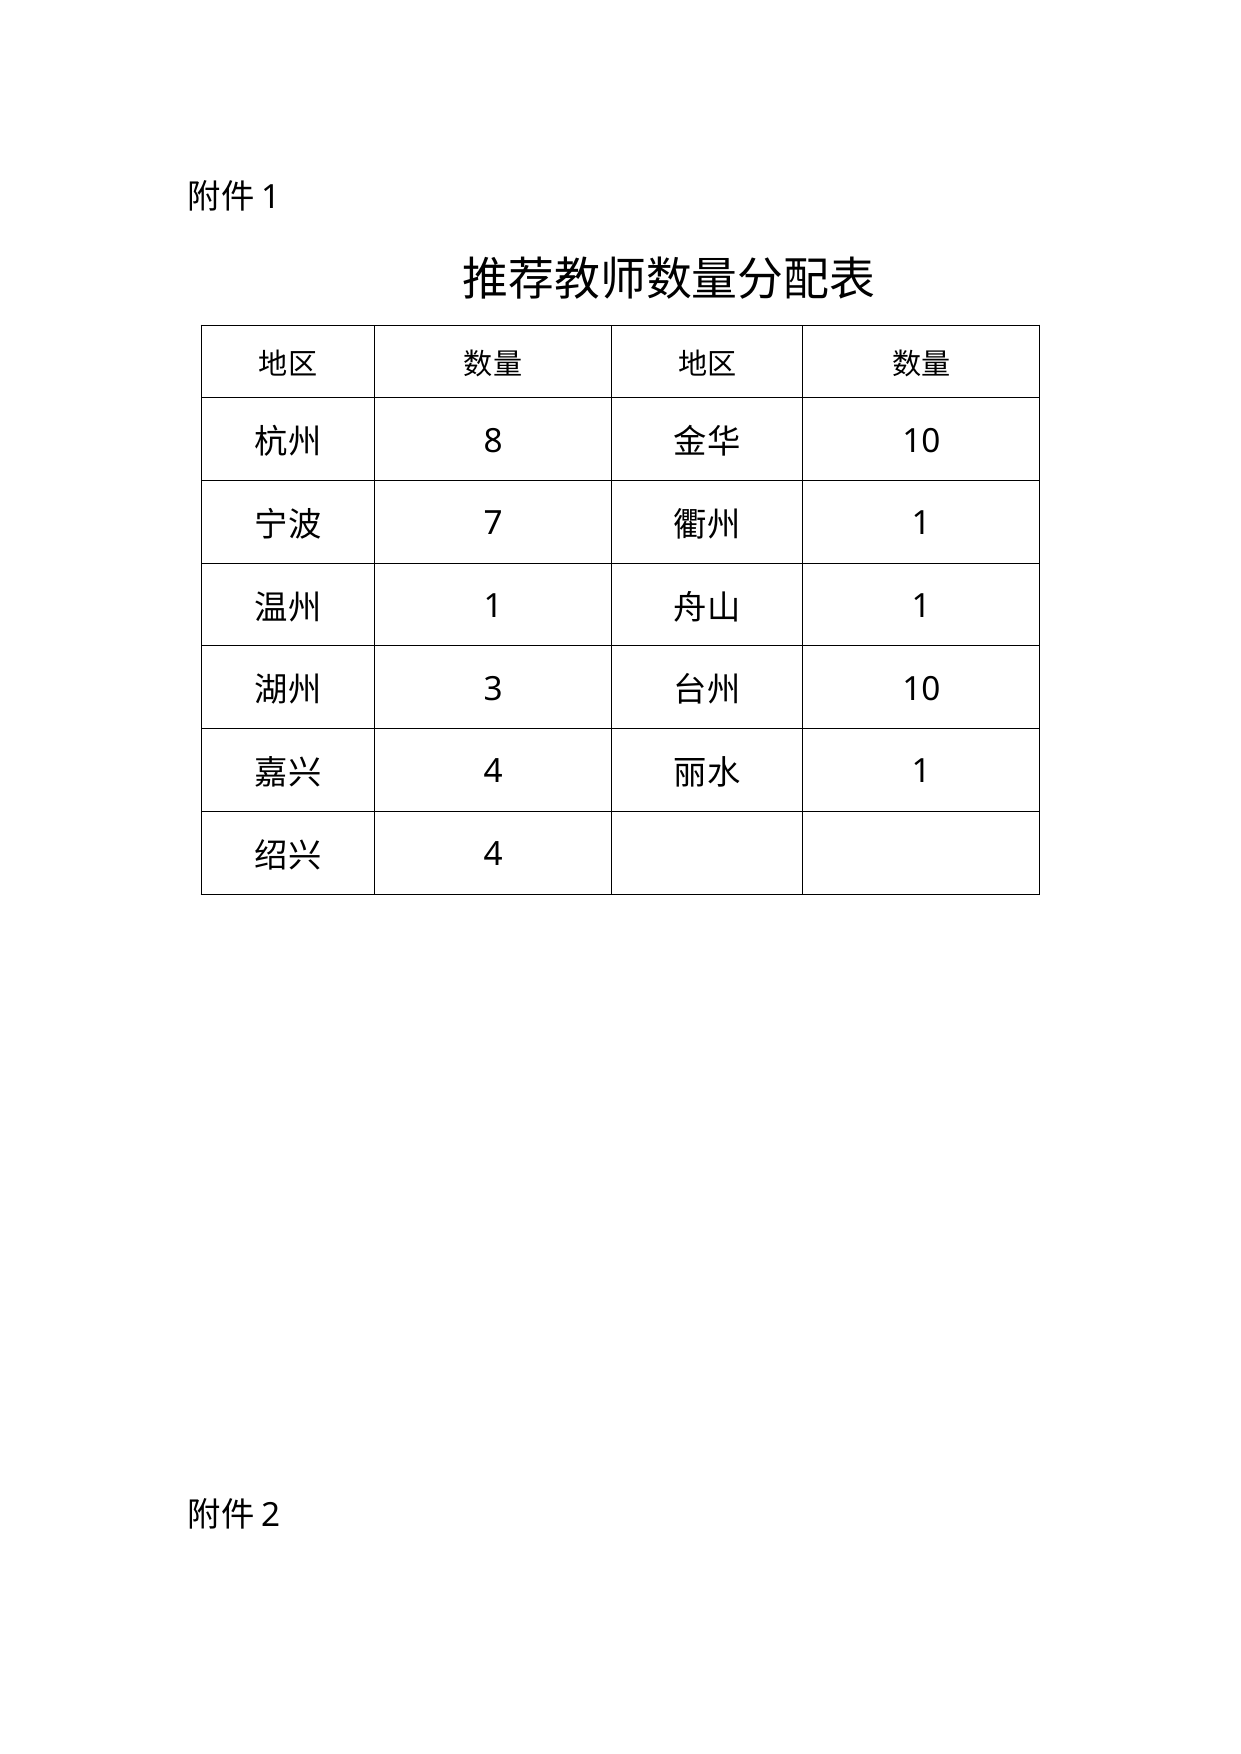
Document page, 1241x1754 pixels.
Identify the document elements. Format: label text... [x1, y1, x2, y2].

table_cell 台州 [612, 646, 802, 728]
table_cell 4 [375, 729, 611, 811]
table_cell 舟山 [612, 564, 802, 645]
table_cell 10 [803, 398, 1039, 480]
table_cell 1 [375, 564, 611, 645]
table_cell 丽水 [612, 729, 802, 811]
table_cell [803, 812, 1039, 893]
table_cell 8 [375, 398, 611, 480]
text 附件2 [187, 1479, 1053, 1544]
table_cell [612, 812, 802, 893]
table_header 地区 [202, 326, 374, 397]
table_cell 10 [803, 646, 1039, 728]
table_header 数量 [375, 326, 611, 397]
text 推荐教师数量分配表 [187, 227, 1053, 324]
table_cell 1 [803, 729, 1039, 811]
table_cell 杭州 [202, 398, 374, 480]
table_cell 衢州 [612, 481, 802, 563]
table_cell 4 [375, 812, 611, 893]
table_cell 金华 [612, 398, 802, 480]
table_cell 绍兴 [202, 812, 374, 893]
table_header 数量 [803, 326, 1039, 397]
table_cell 7 [375, 481, 611, 563]
table_cell 湖州 [202, 646, 374, 728]
table_cell 1 [803, 481, 1039, 563]
text 附件1 [187, 162, 1053, 227]
table_header 地区 [612, 326, 802, 397]
table_cell 温州 [202, 564, 374, 645]
table_cell 1 [803, 564, 1039, 645]
table_cell 3 [375, 646, 611, 728]
table_cell 嘉兴 [202, 729, 374, 811]
table_cell 宁波 [202, 481, 374, 563]
